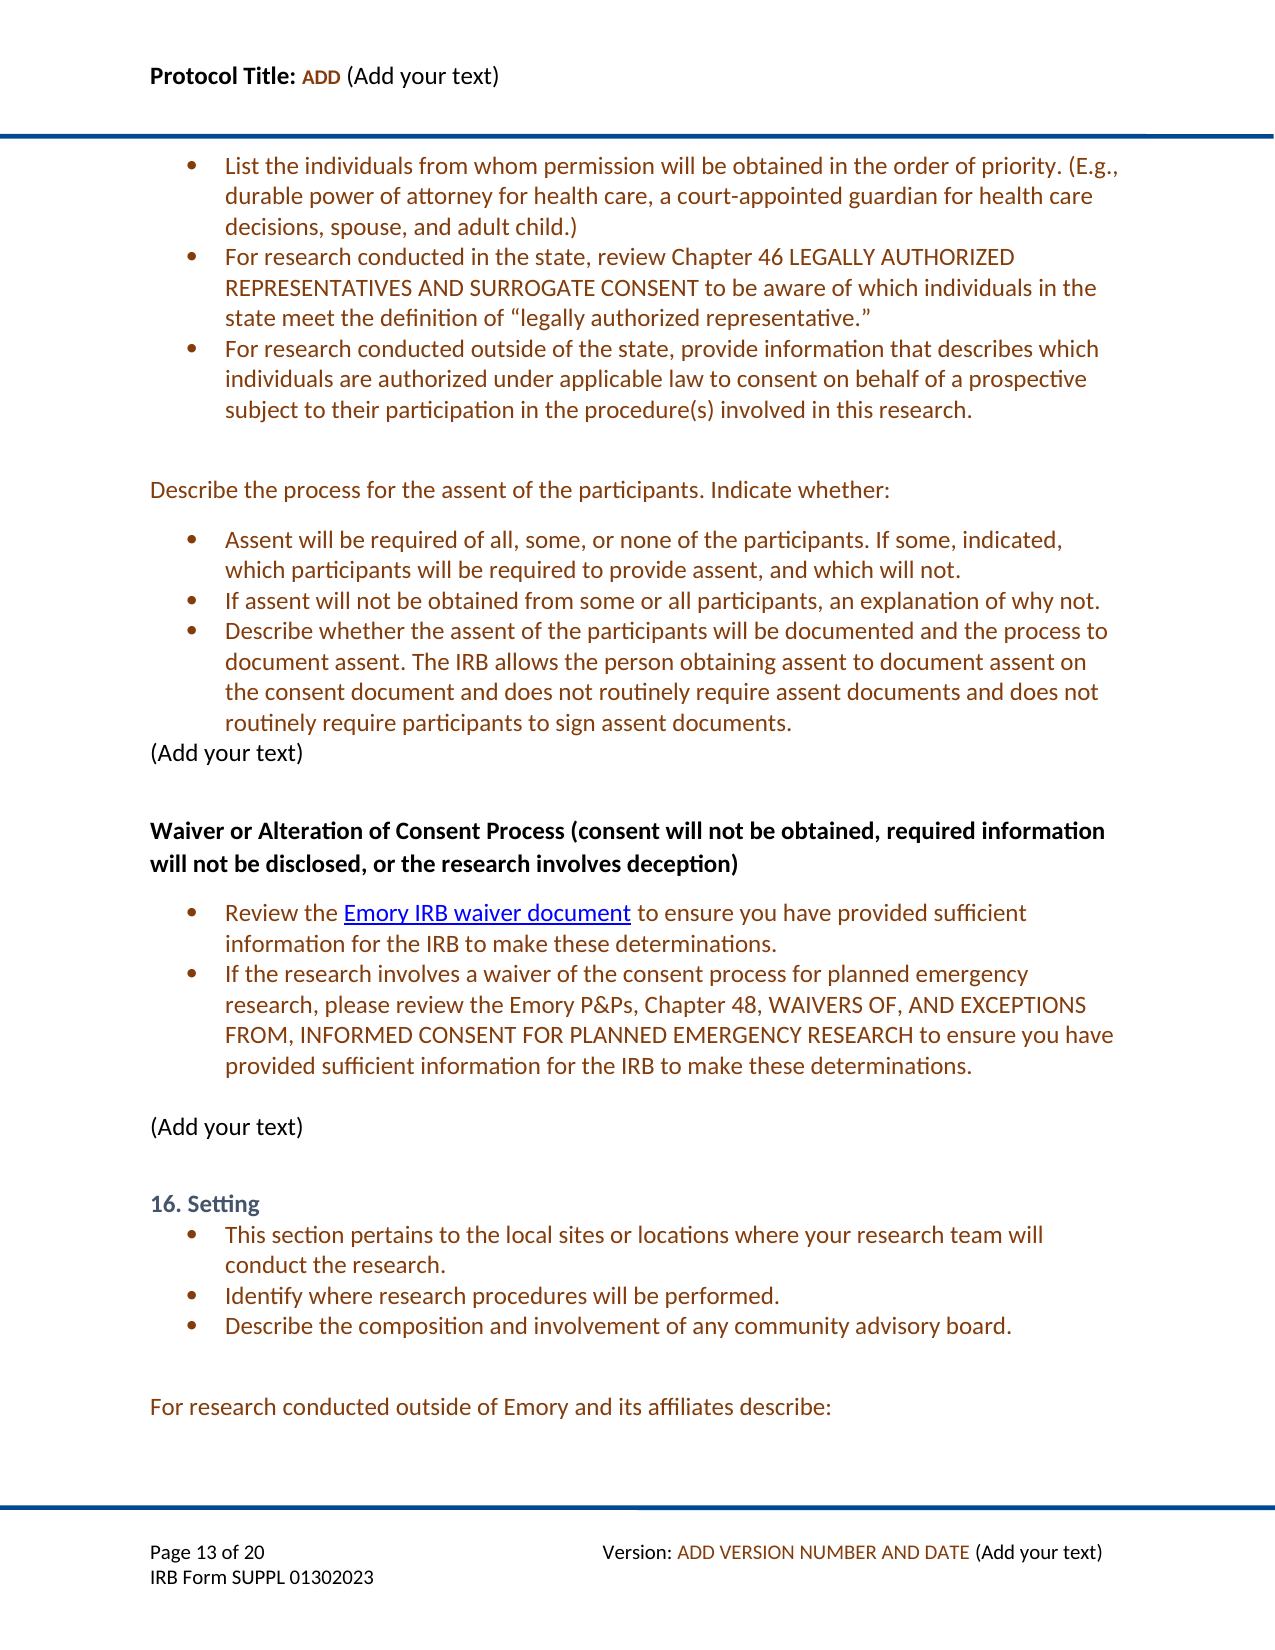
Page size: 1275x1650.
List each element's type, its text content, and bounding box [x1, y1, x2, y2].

list List the individuals from whom permission will be obtained in the order of priority. (E.g., durable power of attorney for health care, a court-appointed guardian for health care decisions, spouse, and adult child.) [187, 150, 1125, 242]
list If assent will not be obtained from some or all participants, an explanation of why not. [187, 585, 1125, 615]
list This section pertains to the local sites or locations where your research team will conduct the research. [187, 1219, 1125, 1280]
subtitle Setting [150, 1188, 1125, 1219]
text Describe the process for the assent of the participants. Indicate whether: [150, 474, 1125, 505]
text (Add your text) [150, 737, 1125, 768]
list Review the Emory IRB waiver document to ensure you have provided sufficient information for the IRB to make these determinations. [187, 897, 1125, 958]
list Describe whether the assent of the participants will be documented and the process to document assent. The IRB allows the person obtaining assent to document assent on the consent document and does not routinely require assent documents and does not routinely require participants to sign assent documents. [187, 615, 1125, 737]
list If the research involves a waiver of the consent process for planned emergency research, please review the Emory P&Ps, Chapter 48, WAIVERS OF, AND EXCEPTIONS FROM, INFORMED CONSENT FOR PLANNED EMERGENCY RESEARCH to ensure you have provided sufficient information for the IRB to make these determinations. [187, 958, 1125, 1081]
list Assent will be required of all, some, or none of the participants. If some, indicated, which participants will be required to provide assent, and which will not. [187, 524, 1125, 585]
text (Add your text) [150, 1111, 1125, 1142]
text For research conducted outside of Emory and its affiliates describe: [150, 1391, 1125, 1421]
list Identify where research procedures will be performed. [187, 1280, 1125, 1311]
list Describe the composition and involvement of any community advisory board. [187, 1311, 1125, 1341]
list For research conducted outside of the state, provide information that describes which individuals are authorized under applicable law to consent on behalf of a prospective subject to their participation in the procedure(s) involved in this research. [187, 333, 1125, 425]
text Waiver or Alteration of Consent Process (consent will not be obtained, required information will not be disclosed, or the research involves deception) [150, 815, 1125, 878]
list For research conducted in the state, review Chapter 46 LEGALLY AUTHORIZED REPRESENTATIVES AND SURROGATE CONSENT to be aware of which individuals in the state meet the definition of “legally authorized representative.” [187, 242, 1125, 333]
